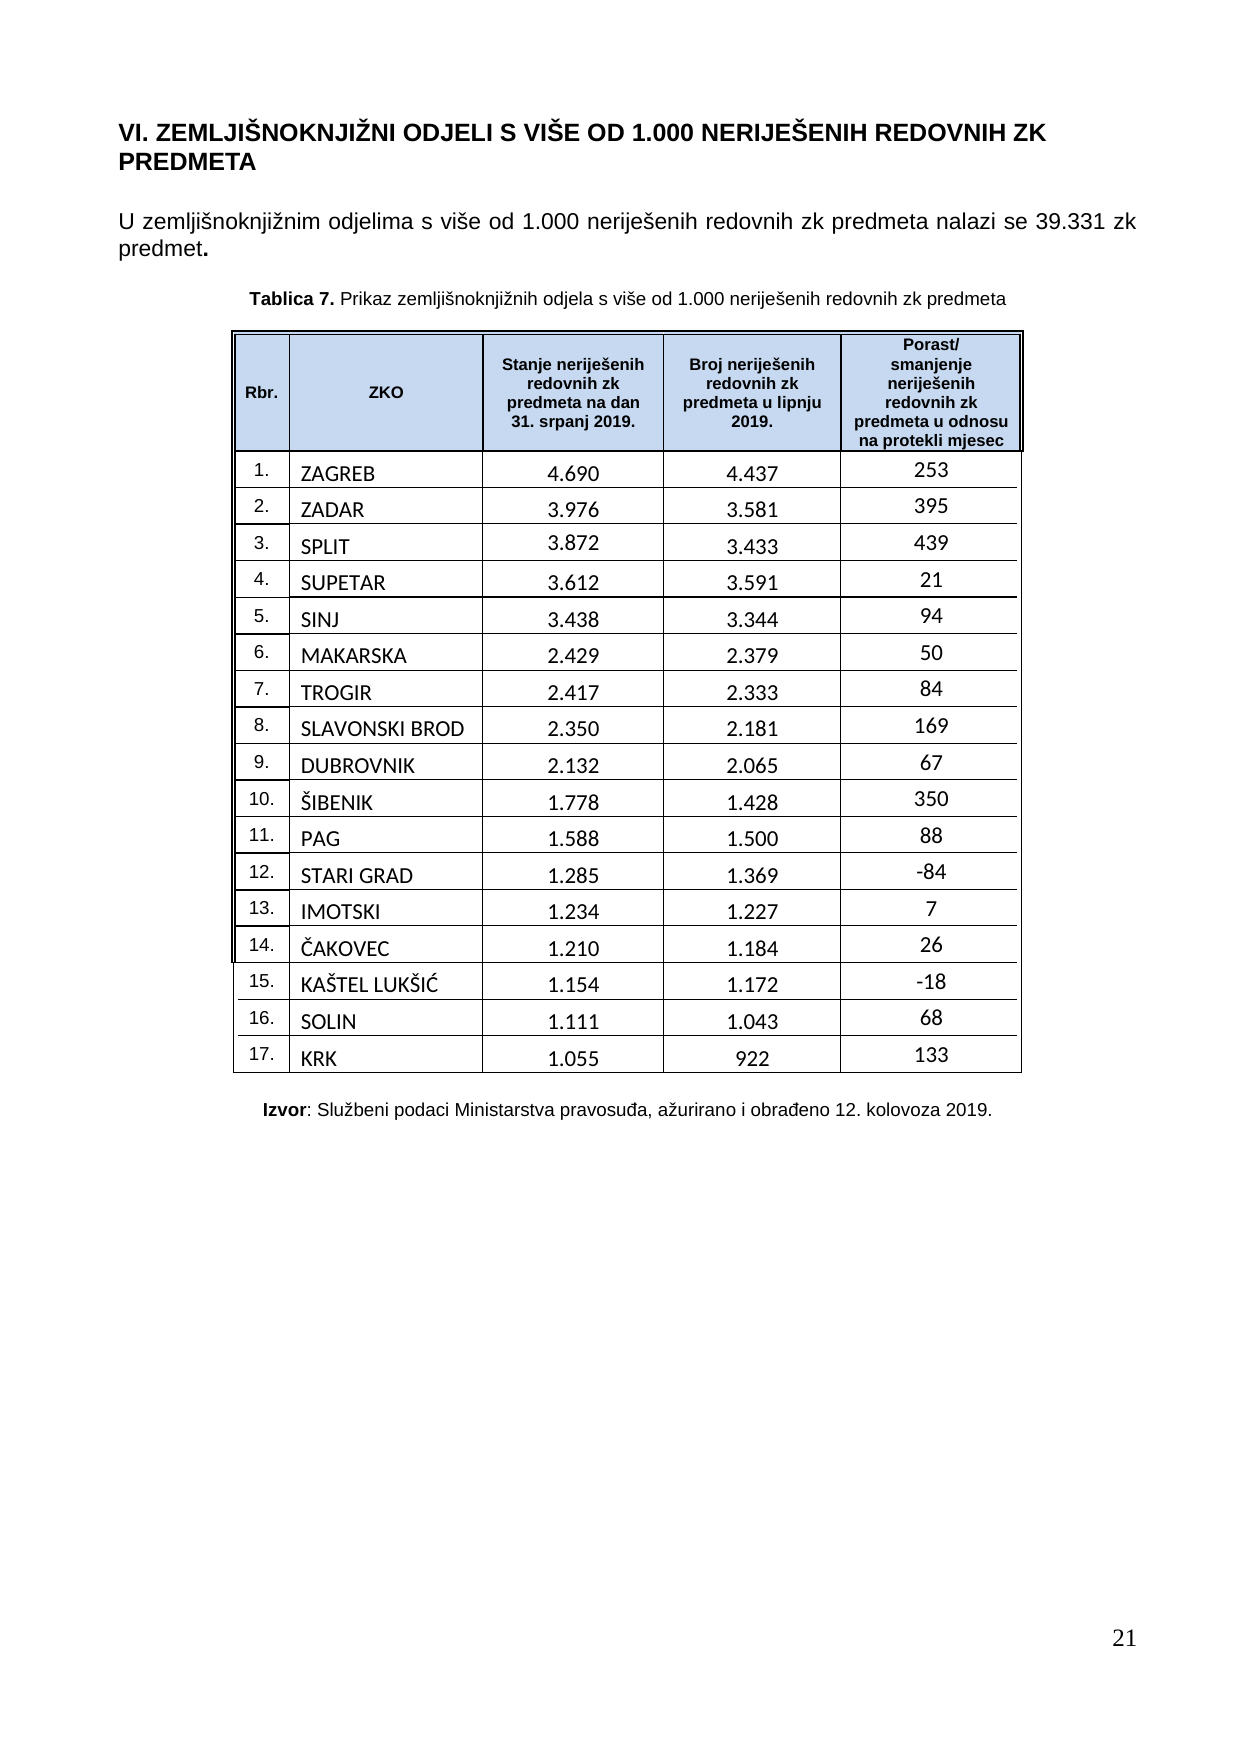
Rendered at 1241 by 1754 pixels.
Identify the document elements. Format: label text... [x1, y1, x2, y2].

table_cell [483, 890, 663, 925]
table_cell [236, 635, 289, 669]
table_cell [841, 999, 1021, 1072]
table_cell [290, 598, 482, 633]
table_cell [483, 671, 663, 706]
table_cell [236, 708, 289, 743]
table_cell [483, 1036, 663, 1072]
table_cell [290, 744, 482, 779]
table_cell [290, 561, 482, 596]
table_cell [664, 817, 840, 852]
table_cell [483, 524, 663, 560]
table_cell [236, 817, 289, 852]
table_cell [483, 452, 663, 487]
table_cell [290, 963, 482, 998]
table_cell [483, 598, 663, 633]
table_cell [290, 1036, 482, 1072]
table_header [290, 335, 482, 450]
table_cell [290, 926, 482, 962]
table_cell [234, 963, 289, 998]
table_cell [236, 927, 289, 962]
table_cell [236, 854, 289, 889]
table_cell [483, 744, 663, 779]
text U zemljišnoknjižnim odjelima s više od 1.000 neriješenih redovnih zk predmeta nalazi se 39.331 zk predmet. [118, 208, 1137, 261]
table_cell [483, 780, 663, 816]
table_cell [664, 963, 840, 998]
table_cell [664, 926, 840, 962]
text Izvor: Službeni podaci Ministarstva pravosuđa, ažurirano i obrađeno 12. kolovoza 2019. [118, 1099, 1137, 1121]
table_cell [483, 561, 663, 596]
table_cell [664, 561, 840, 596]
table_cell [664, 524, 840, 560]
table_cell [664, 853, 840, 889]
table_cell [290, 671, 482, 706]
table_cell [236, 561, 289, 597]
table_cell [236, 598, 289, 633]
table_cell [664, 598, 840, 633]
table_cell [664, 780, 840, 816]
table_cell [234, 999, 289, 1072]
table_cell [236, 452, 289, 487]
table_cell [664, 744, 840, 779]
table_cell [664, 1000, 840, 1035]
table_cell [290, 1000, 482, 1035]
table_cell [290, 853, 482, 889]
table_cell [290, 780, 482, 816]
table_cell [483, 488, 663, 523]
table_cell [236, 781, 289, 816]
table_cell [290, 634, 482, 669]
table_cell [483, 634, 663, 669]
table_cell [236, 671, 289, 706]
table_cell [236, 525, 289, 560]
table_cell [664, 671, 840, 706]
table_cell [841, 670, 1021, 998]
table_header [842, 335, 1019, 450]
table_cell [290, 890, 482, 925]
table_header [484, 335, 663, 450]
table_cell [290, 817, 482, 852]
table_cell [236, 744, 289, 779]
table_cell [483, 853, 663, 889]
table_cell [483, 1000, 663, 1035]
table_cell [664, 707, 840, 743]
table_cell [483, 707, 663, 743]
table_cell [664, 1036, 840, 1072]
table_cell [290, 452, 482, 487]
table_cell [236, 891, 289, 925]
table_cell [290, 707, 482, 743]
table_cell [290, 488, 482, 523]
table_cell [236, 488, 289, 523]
text Tablica 7. Prikaz zemljišnoknjižnih odjela s više od 1.000 neriješenih redovnih zk predmeta [118, 287, 1137, 309]
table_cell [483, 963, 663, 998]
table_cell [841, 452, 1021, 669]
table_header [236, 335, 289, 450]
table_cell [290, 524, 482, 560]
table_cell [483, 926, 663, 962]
subtitle VI. ZEMLJIŠNOKNJIŽNI ODJELI S VIŠE OD 1.000 NERIJEŠENIH REDOVNIH ZK PREDMETA [118, 118, 1137, 176]
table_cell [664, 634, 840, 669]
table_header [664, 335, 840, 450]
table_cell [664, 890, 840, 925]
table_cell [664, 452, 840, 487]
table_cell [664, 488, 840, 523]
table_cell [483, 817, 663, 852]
